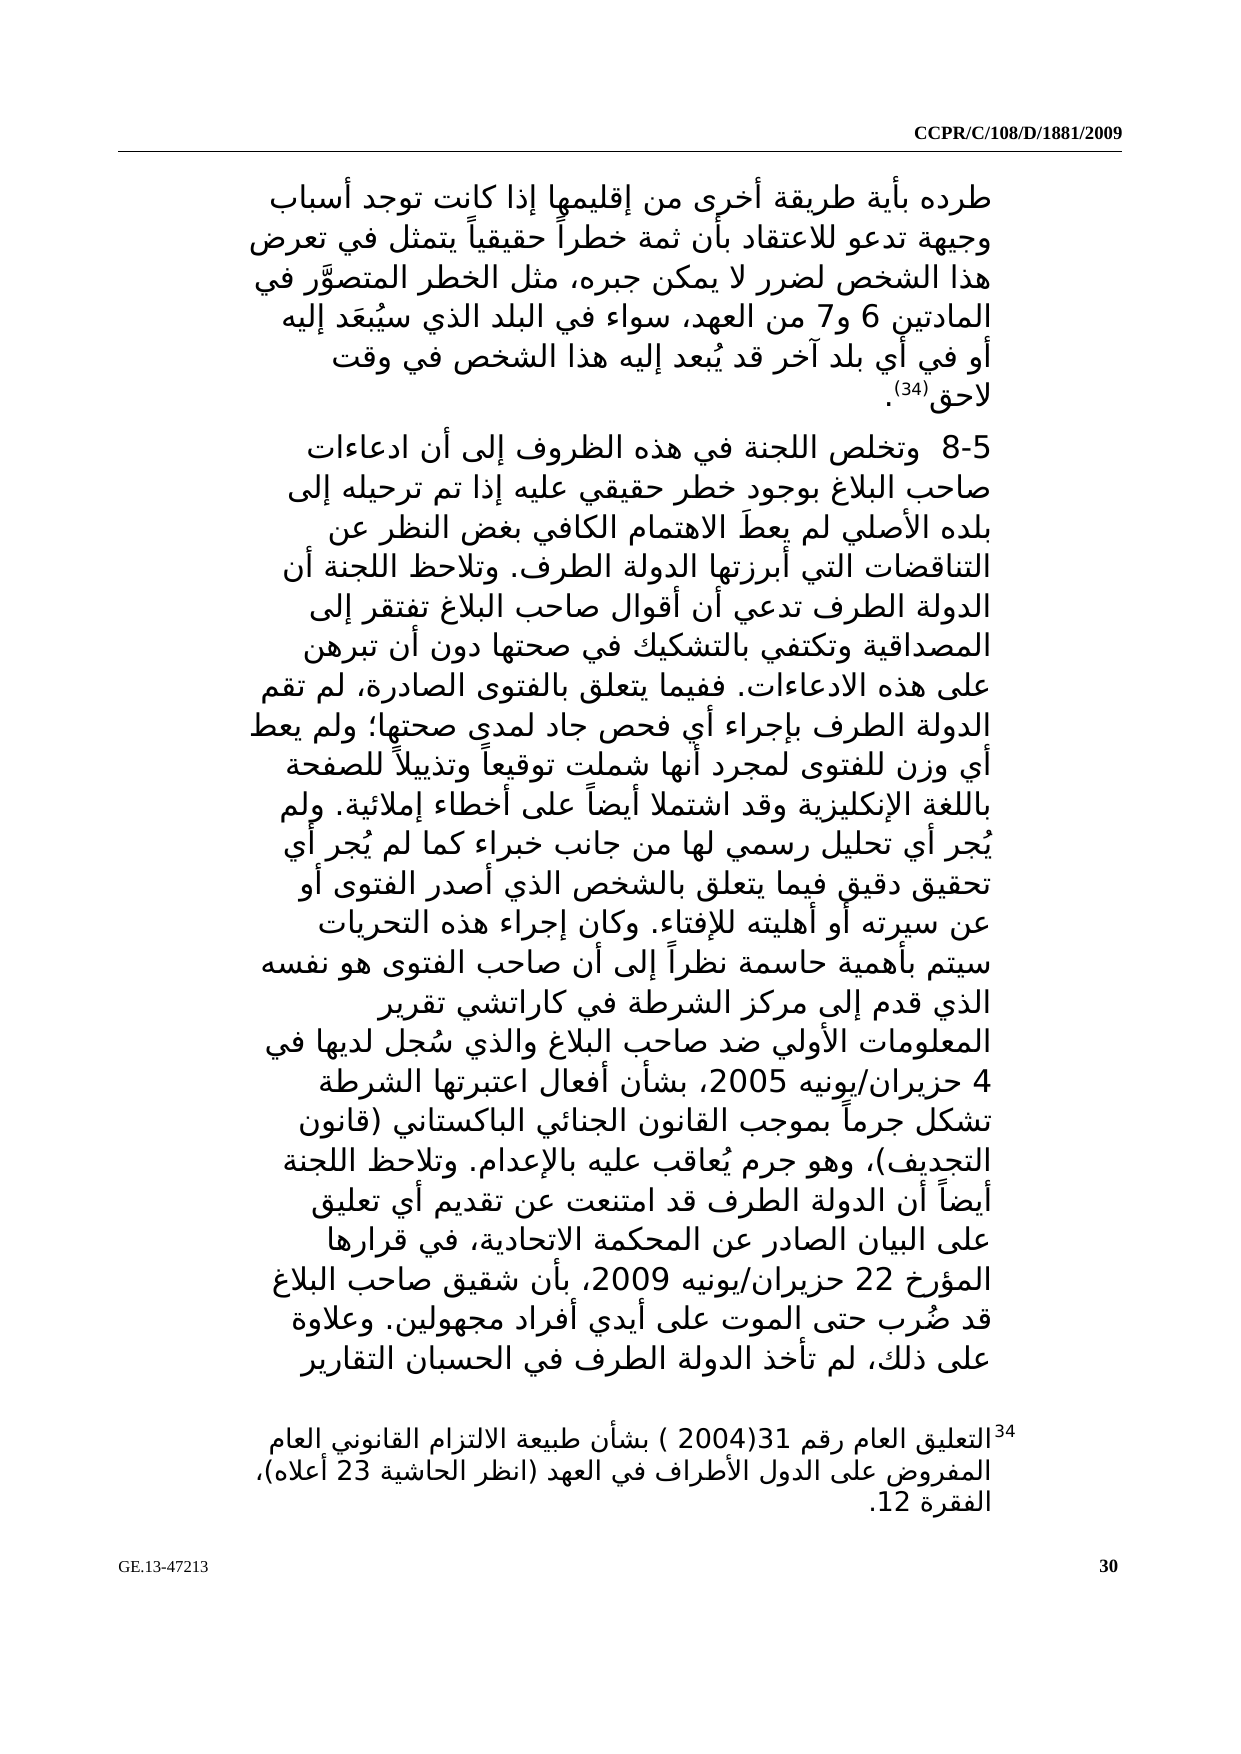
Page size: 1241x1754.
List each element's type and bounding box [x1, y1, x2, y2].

text [248, 177, 992, 415]
text [248, 427, 992, 1377]
